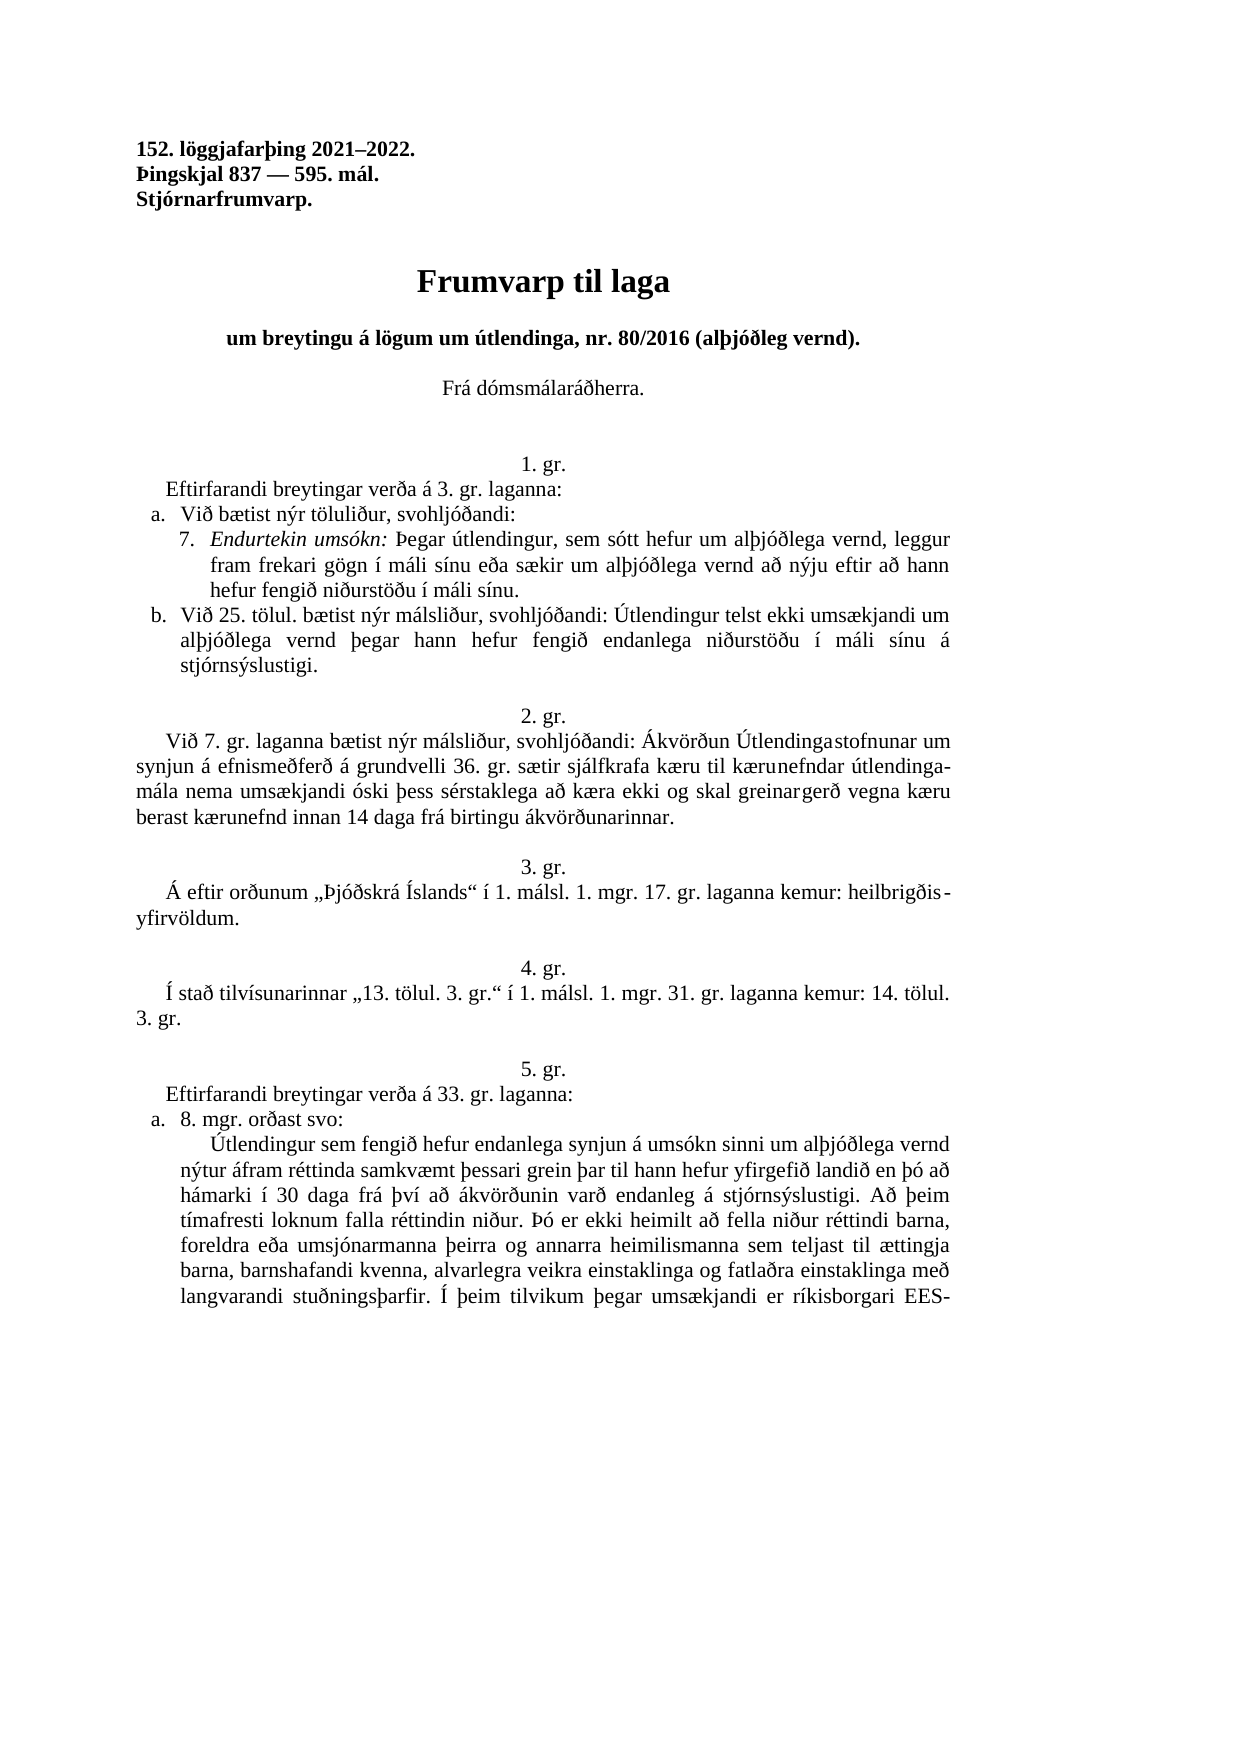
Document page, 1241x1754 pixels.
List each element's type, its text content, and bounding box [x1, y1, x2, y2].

text 152. löggjafarþing 2021–2022. [136, 136, 951, 161]
text 5. gr. [136, 1056, 951, 1081]
list 8. mgr. orðast svo: [151, 1106, 951, 1131]
list Við bætist nýr töluliður, svohljóðandi: [151, 501, 951, 526]
text 3. gr. [136, 854, 951, 879]
text Stjórnarfrumvarp. [136, 186, 951, 211]
text 4. gr. [136, 955, 951, 980]
text Þingskjal 837 — 595. mál. [136, 161, 951, 186]
text Eftirfarandi breytingar verða á 3. gr. laganna: [136, 476, 951, 501]
text 2. gr. [136, 703, 951, 728]
list Við 25. tölul. bætist nýr málsliður, svohljóðandi: Útlendingur telst ekki umsækjandi um alþjóðlega vernd þegar hann hefur fengið endanlega niðurstöðu í máli sínu á stjórnsýslustigi. [151, 602, 951, 678]
text um breytingu á lögum um útlendinga, nr. 80/2016 (alþjóðleg vernd). [136, 325, 951, 350]
text Á eftir orðunum „Þjóðskrá Íslands“ í 1. málsl. 1. mgr. 17. gr. laganna kemur: heilbrigðisyfirvöldum. [136, 879, 951, 930]
text Frá dómsmálaráðherra. [136, 375, 951, 400]
text Í stað tilvísunarinnar „13. tölul. 3. gr.“ í 1. málsl. 1. mgr. 31. gr. laganna kemur: 14. tölul. 3. gr. [136, 980, 951, 1031]
text Eftirfarandi breytingar verða á 33. gr. laganna: [136, 1081, 951, 1106]
text 1. gr. [136, 451, 951, 476]
list Endurtekin umsókn: Þegar útlendingur, sem sótt hefur um alþjóðlega vernd, leggur fram frekari gögn í máli sínu eða sækir um alþjóðlega vernd að nýju eftir að hann hefur fengið niðurstöðu í máli sínu. [195, 526, 951, 602]
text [180, 1131, 951, 1308]
text Við 7. gr. laganna bætist nýr málsliður, svohljóðandi: Ákvörðun Útlendingastofnunar um synjun á efnismeðferð á grundvelli 36. gr. sætir sjálfkrafa kæru til kærunefndar útlendingamála nema umsækjandi óski þess sérstaklega að kæra ekki og skal greinargerð vegna kæru berast kærunefnd innan 14 daga frá birtingu ákvörðunarinnar. [136, 728, 951, 829]
text Frumvarp til laga [136, 261, 951, 300]
